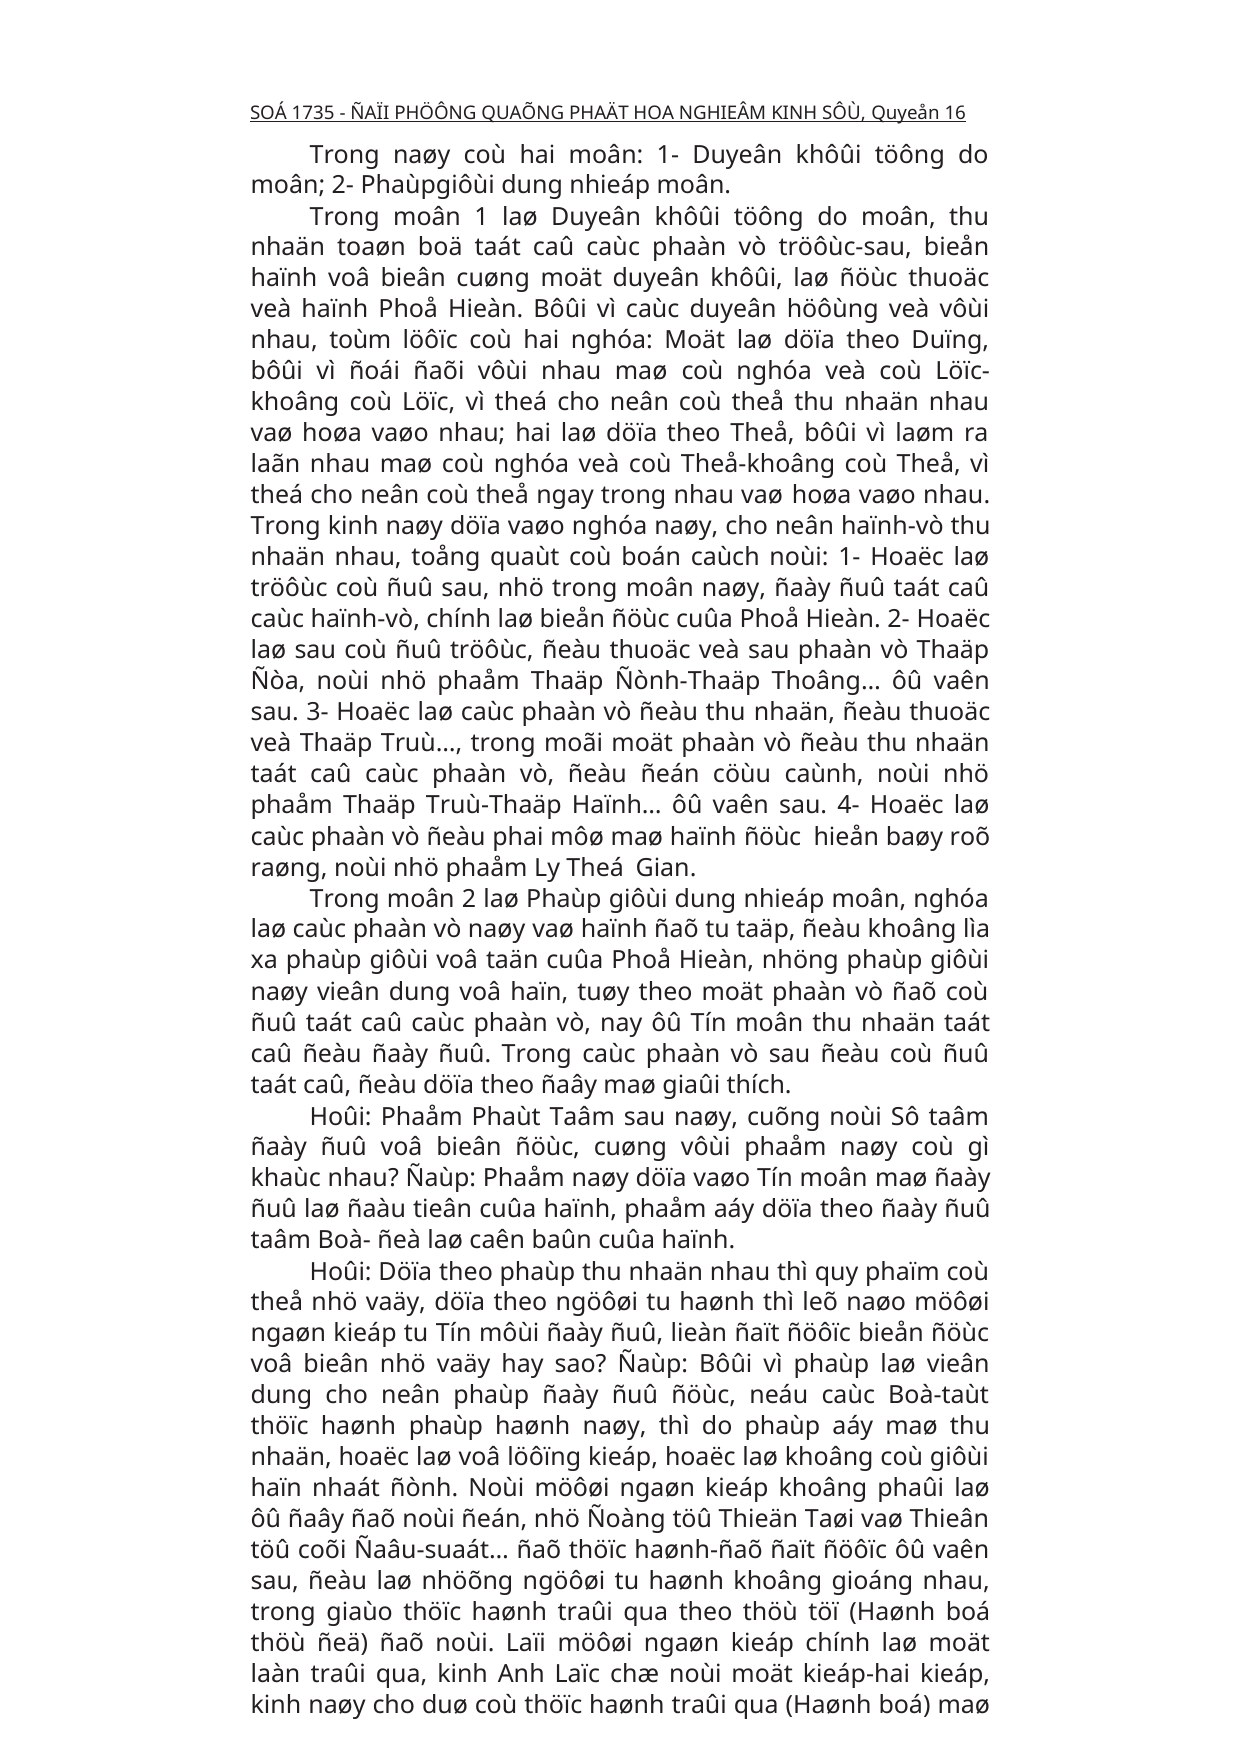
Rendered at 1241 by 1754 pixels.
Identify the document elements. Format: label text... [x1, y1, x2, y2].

text Trong moân 1 laø Duyeân khôûi töông do moân, thu nhaän toaøn boä taát caû caùc phaàn vò tröôùc-sau, bieån haïnh voâ bieân cuøng moät duyeân khôûi, laø ñöùc thuoäc veà haïnh Phoå Hieàn. Bôûi vì caùc duyeân höôùng veà vôùi nhau, toùm löôïc coù hai nghóa: Moät laø döïa theo Duïng, bôûi vì ñoái ñaõi vôùi nhau maø coù nghóa veà coù Löïc-khoâng coù Löïc, vì theá cho neân coù theå thu nhaän nhau vaø hoøa vaøo nhau; hai laø döïa theo Theå, bôûi vì laøm ra laãn nhau maø coù nghóa veà coù Theå-khoâng coù Theå, vì theá cho neân coù theå ngay trong nhau vaø hoøa vaøo nhau. Trong kinh naøy döïa vaøo nghóa naøy, cho neân haïnh-vò thu nhaän nhau, toång quaùt coù boán caùch noùi: 1- Hoaëc laø tröôùc coù ñuû sau, nhö trong moân naøy, ñaày ñuû taát caû caùc haïnh-vò, chính laø bieån ñöùc cuûa Phoå Hieàn. 2- Hoaëc laø sau coù ñuû tröôùc, ñeàu thuoäc veà sau phaàn vò Thaäp Ñòa, noùi nhö phaåm Thaäp Ñònh-Thaäp Thoâng… ôû vaên sau. 3- Hoaëc laø caùc phaàn vò ñeàu thu nhaän, ñeàu thuoäc veà Thaäp Truù…, trong moãi moät phaàn vò ñeàu thu nhaän taát caû caùc phaàn vò, ñeàu ñeán cöùu caùnh, noùi nhö phaåm Thaäp Truù-Thaäp Haïnh… ôû vaên sau. 4- Hoaëc laø caùc phaàn vò ñeàu phai môø maø haïnh ñöùc hieån baøy roõ raøng, noùi nhö phaåm Ly Theá Gian. [250, 200, 990, 883]
text Trong moân 2 laø Phaùp giôùi dung nhieáp moân, nghóa laø caùc phaàn vò naøy vaø haïnh ñaõ tu taäp, ñeàu khoâng lìa xa phaùp giôùi voâ taän cuûa Phoå Hieàn, nhöng phaùp giôùi naøy vieân dung voâ haïn, tuøy theo moät phaàn vò ñaõ coù ñuû taát caû caùc phaàn vò, nay ôû Tín moân thu nhaän taát caû ñeàu ñaày ñuû. Trong caùc phaàn vò sau ñeàu coù ñuû taát caû, ñeàu döïa theo ñaây maø giaûi thích. [250, 883, 990, 1100]
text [250, 1256, 990, 1721]
text Hoûi: Phaåm Phaùt Taâm sau naøy, cuõng noùi Sô taâm ñaày ñuû voâ bieân ñöùc, cuøng vôùi phaåm naøy coù gì khaùc nhau? Ñaùp: Phaåm naøy döïa vaøo Tín moân maø ñaày ñuû laø ñaàu tieân cuûa haïnh, phaåm aáy döïa theo ñaày ñuû taâm Boà- ñeà laø caên baûn cuûa haïnh. [250, 1100, 990, 1256]
text Trong naøy coù hai moân: 1- Duyeân khôûi töông do moân; 2- Phaùpgiôùi dung nhieáp moân. [250, 138, 990, 200]
